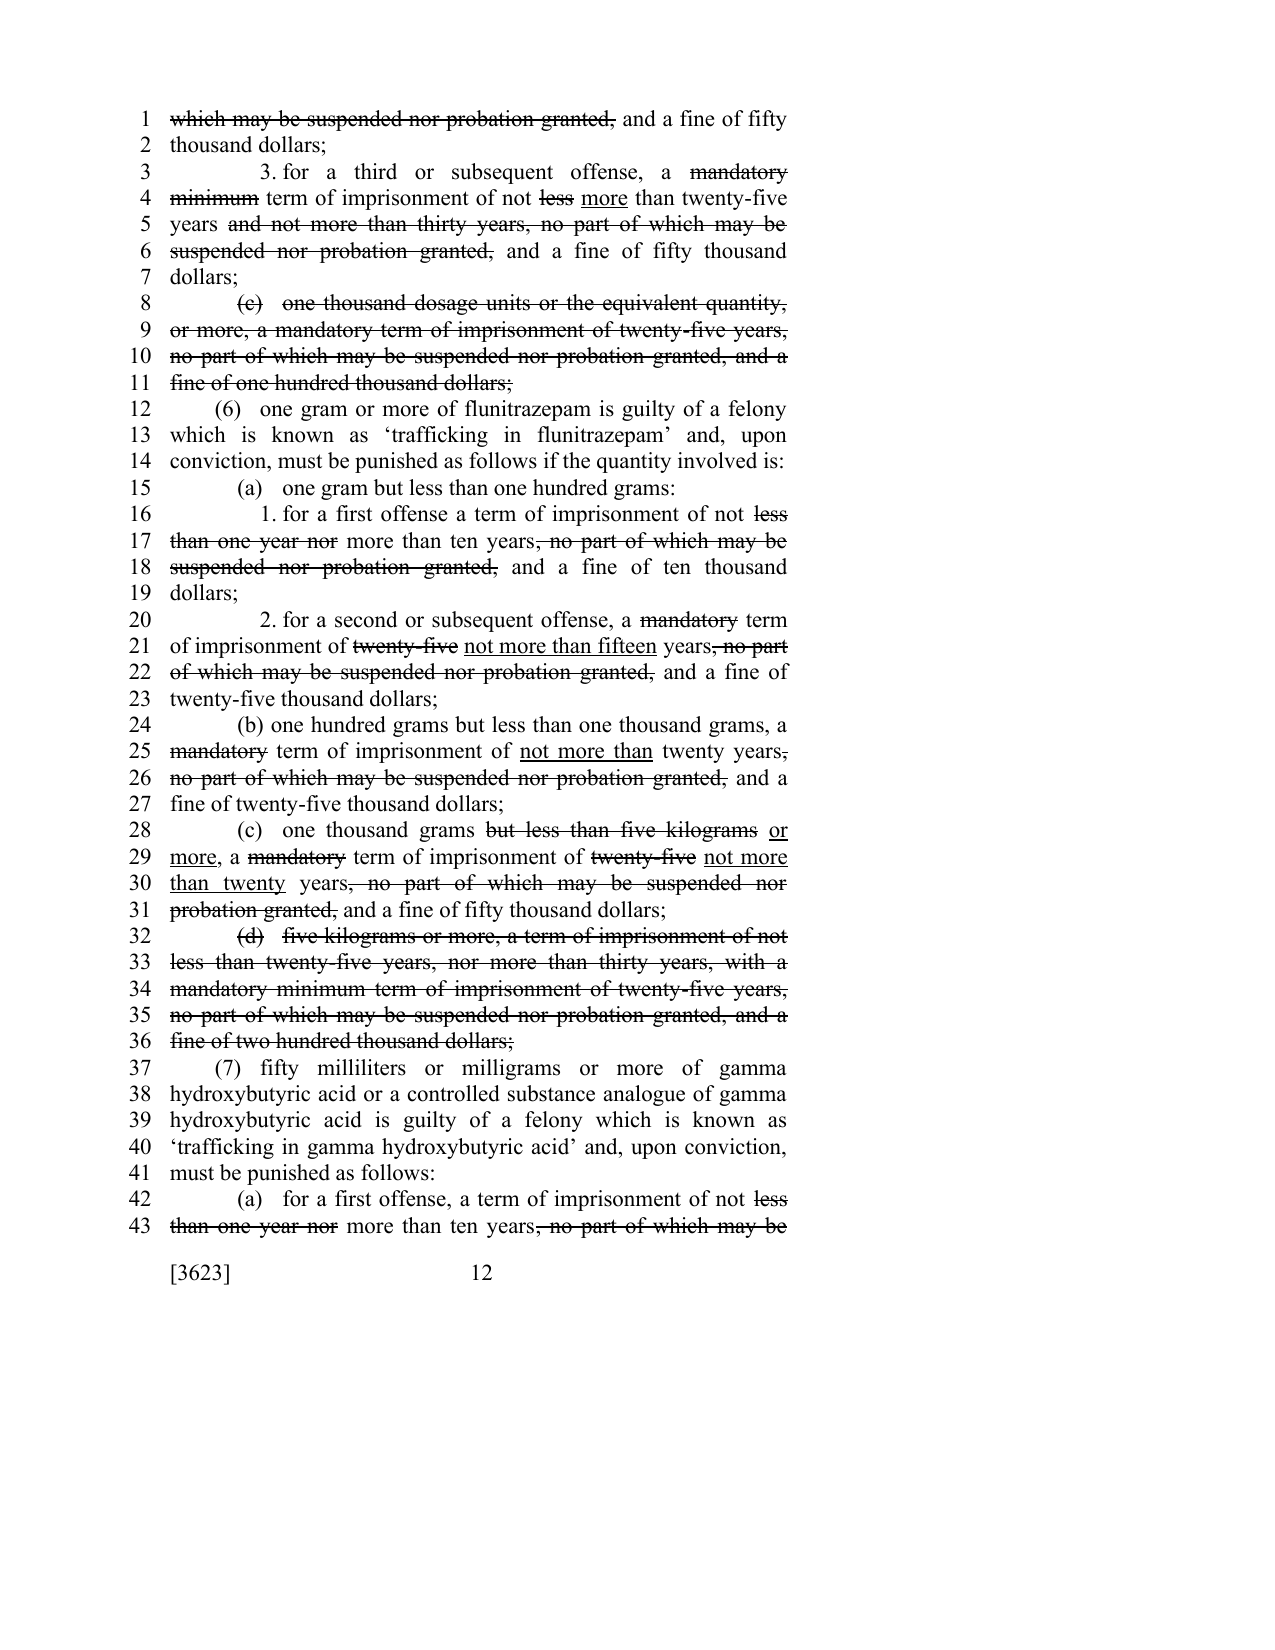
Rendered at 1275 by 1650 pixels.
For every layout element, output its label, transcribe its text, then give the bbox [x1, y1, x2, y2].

text (c) one thousand dosage units or the equivalent quantity, or more, a mandatory term of imprisonment of twenty-five years, no part of which may be suspended nor probation granted, and a fine of one hundred thousand dollars; [169, 357, 787, 395]
text (6) one gram or more of flunitrazepam is guilty of a felony which is known as ‘trafficking in flunitrazepam’ and, upon conviction, must be punished as follows if the quantity involved is: [169, 395, 787, 474]
text 2. for a second or subsequent offense, a mandatory term of imprisonment of twenty-five not more than fifteen years, no part of which may be suspended nor probation granted, and a fine of twenty-five thousand dollars; [169, 606, 787, 711]
text (d) five kilograms or more, a term of imprisonment of not less than twenty-five years, nor more than thirty years, with a mandatory minimum term of imprisonment of twenty-five years, no part of which may be suspended nor probation granted, and a fine of two hundred thousand dollars; [169, 1016, 787, 1054]
text (a) one gram but less than one hundred grams: [169, 474, 787, 500]
text (c) one thousand grams but less than five kilograms or more, a mandatory term of imprisonment of twenty-five not more than twenty years, no part of which may be suspended nor probation granted, and a fine of fifty thousand dollars; [169, 817, 787, 922]
text (c) one thousand dosage units or the equivalent quantity, or more, a mandatory term of imprisonment of twenty-five years, no part of which may be suspended nor probation granted, and a fine of one hundred thousand dollars; [169, 331, 787, 356]
text 1. for a first offense a term of imprisonment of not less than one year nor more than ten years, no part of which may be suspended nor probation granted, and a fine of ten thousand dollars; [169, 500, 787, 606]
text (b) one hundred grams but less than one thousand grams, a mandatory term of imprisonment of not more than twenty years, no part of which may be suspended nor probation granted, and a fine of twenty-five thousand dollars; [169, 711, 787, 817]
text (c) one thousand dosage units or the equivalent quantity, or more, a mandatory term of imprisonment of twenty-five years, no part of which may be suspended nor probation granted, and a fine of one hundred thousand dollars; [169, 289, 787, 330]
text (d) five kilograms or more, a term of imprisonment of not less than twenty-five years, nor more than thirty years, with a mandatory minimum term of imprisonment of twenty-five years, no part of which may be suspended nor probation granted, and a fine of two hundred thousand dollars; [169, 922, 787, 963]
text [169, 1186, 787, 1238]
text 3. for a third or subsequent offense, a mandatory minimum term of imprisonment of not less more than twenty-five years and not more than thirty years, no part of which may be suspended nor probation granted, and a fine of fifty thousand dollars; [169, 158, 787, 289]
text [169, 105, 787, 158]
text (7) fifty milliliters or milligrams or more of gamma hydroxybutyric acid or a controlled substance analogue of gamma hydroxybutyric acid is guilty of a felony which is known as ‘trafficking in gamma hydroxybutyric acid’ and, upon conviction, must be punished as follows: [169, 1054, 787, 1186]
